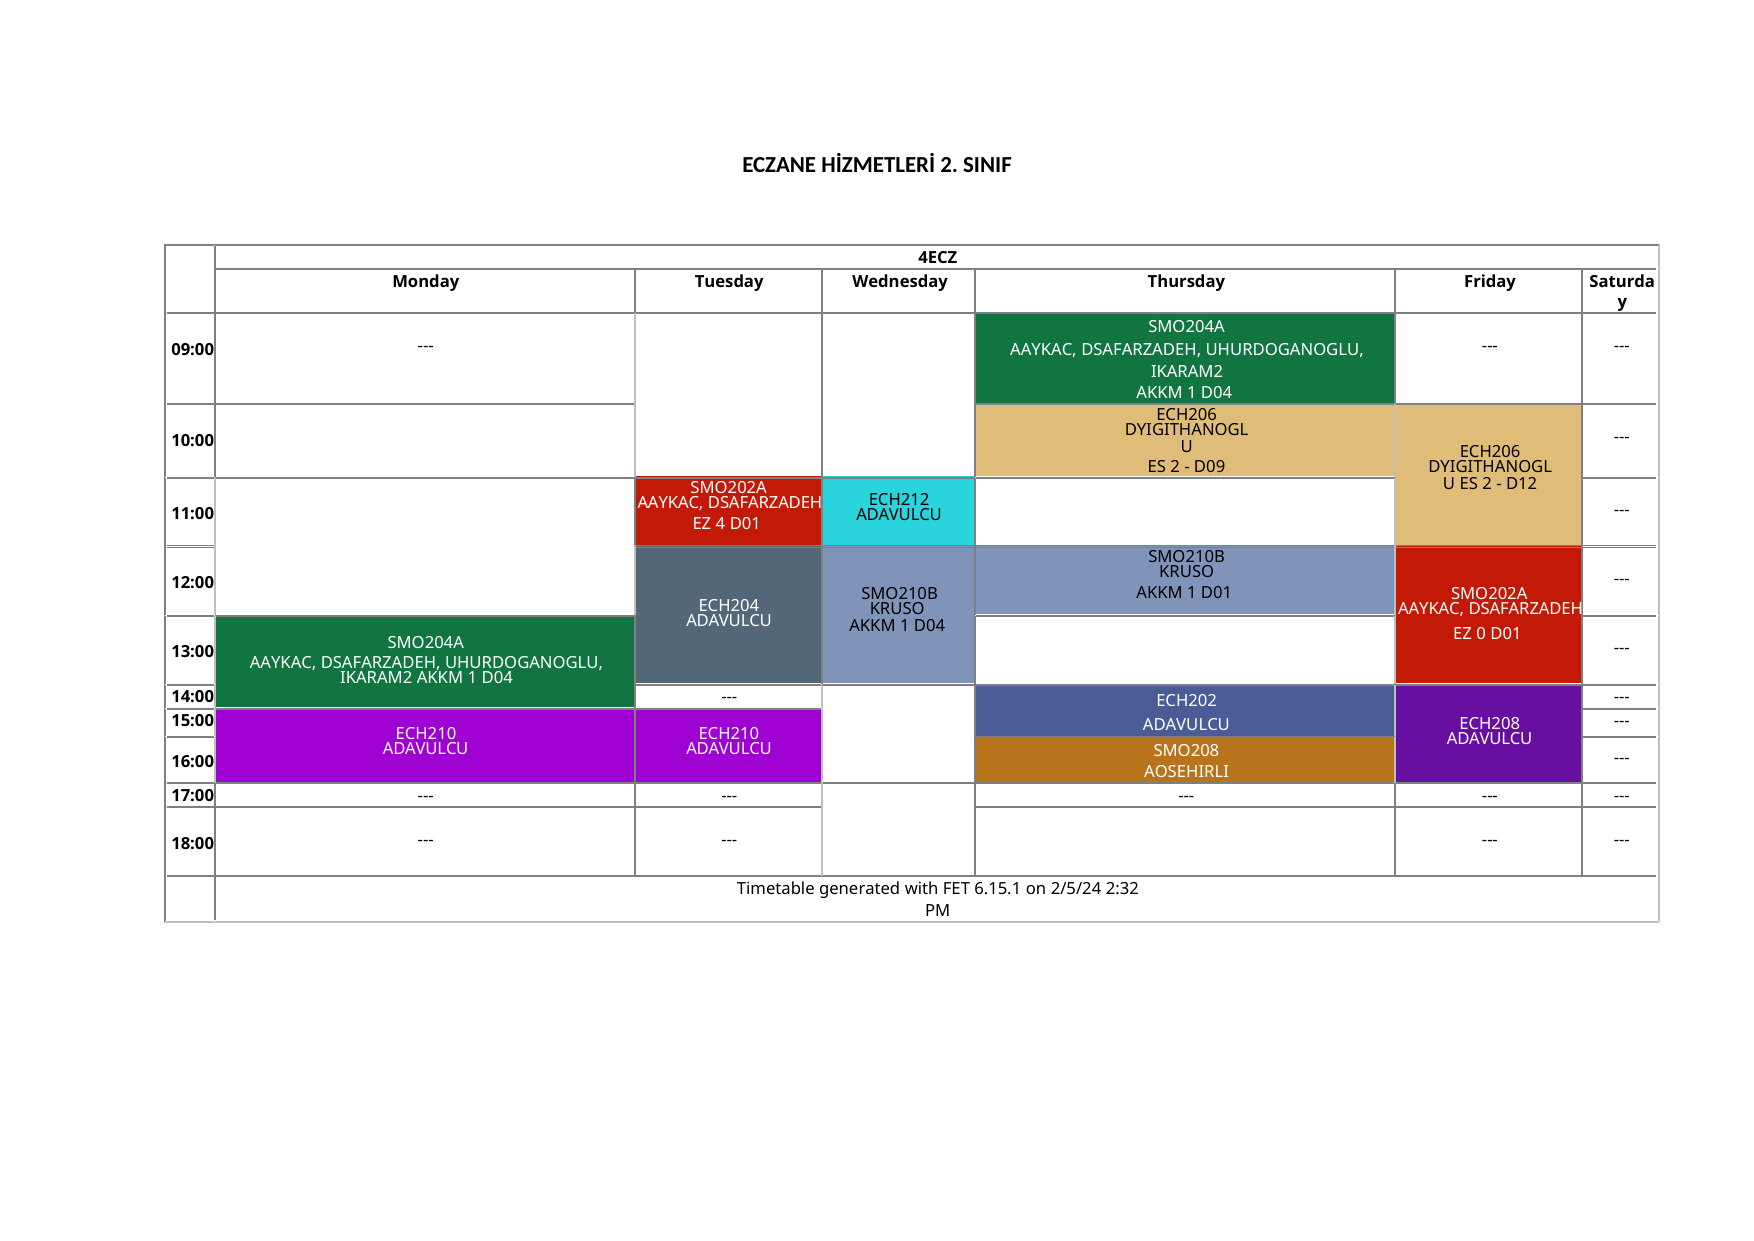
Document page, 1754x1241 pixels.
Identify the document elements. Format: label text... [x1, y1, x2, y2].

table_cell ECH206 DYIGITHANOGLU ES 2 - D12 [1396, 405, 1581, 545]
table_cell 15:00 [166, 708, 214, 736]
table_cell ECH212 ADAVULCU [823, 479, 974, 545]
table_header [166, 246, 214, 312]
table_cell 09:00 [166, 312, 214, 403]
table_cell --- [1583, 403, 1658, 476]
table_cell --- [976, 784, 1394, 806]
table_cell --- [1583, 708, 1658, 736]
table_cell ECH204 ADAVULCU [636, 548, 821, 683]
table_cell --- [1583, 545, 1658, 614]
table_cell Friday [1396, 270, 1581, 312]
table_cell Tuesday [636, 270, 821, 312]
table_cell --- [216, 314, 634, 403]
table_cell 11:00 [166, 476, 214, 545]
table_cell [166, 875, 214, 921]
table_cell --- [1583, 312, 1658, 403]
table_cell --- [1583, 806, 1658, 875]
table_cell --- [1583, 736, 1658, 782]
table_cell [976, 479, 1394, 545]
table_cell [216, 479, 634, 614]
table_cell Timetable generated with FET 6.15.1 on 2/5/24 2:32 PM [215, 875, 1658, 921]
table_cell [823, 784, 974, 875]
table_cell --- [1396, 314, 1581, 403]
table_cell 18:00 [166, 806, 214, 875]
table_cell 10:00 [166, 403, 214, 476]
table_cell SMO202A AAYKAC, DSAFARZADEH EZ 4 D01 [636, 479, 821, 545]
table_cell SMO210B KRUSO AKKM 1 D01 [976, 548, 1394, 614]
table_cell --- [1396, 808, 1581, 875]
table_cell SMO210B KRUSO AKKM 1 D04 [823, 548, 974, 683]
table_cell ECH208 ADAVULCU [1396, 686, 1581, 782]
table_cell --- [636, 784, 821, 806]
table_cell [216, 405, 634, 476]
table_cell --- [1396, 784, 1581, 806]
table_cell 16:00 [166, 736, 214, 782]
table_cell Wednesday [823, 270, 974, 312]
table_cell [823, 686, 974, 782]
table_cell 17:00 [166, 782, 214, 806]
table_cell SMO204A AAYKAC, DSAFARZADEH, UHURDOGANOGLU, IKARAM2 AKKM 1 D04 [216, 617, 634, 707]
table_cell ECH210 ADAVULCU [636, 710, 821, 782]
table_cell --- [1583, 615, 1658, 683]
table_cell Saturday [1583, 268, 1658, 312]
table_cell Monday [216, 270, 634, 312]
text ECZANE HİZMETLERİ 2. SINIF [150, 150, 1604, 178]
table_cell --- [1583, 782, 1658, 806]
table_cell --- [1583, 684, 1658, 707]
table_cell 14:00 [166, 684, 214, 707]
table_cell --- [216, 784, 634, 806]
table_cell 13:00 [166, 615, 214, 683]
table_cell SMO204A AAYKAC, DSAFARZADEH, UHURDOGANOGLU, IKARAM2 AKKM 1 D04 [976, 314, 1394, 403]
table_cell SMO202A AAYKAC, DSAFARZADEH EZ 0 D01 [1396, 548, 1581, 683]
table_cell --- [1583, 476, 1658, 545]
table_cell SMO208 AOSEHIRLI [976, 738, 1394, 782]
table_cell [976, 808, 1394, 875]
table_cell Thursday [976, 270, 1394, 312]
table_cell 12:00 [166, 545, 214, 614]
table_cell [823, 314, 974, 476]
table_cell --- [636, 686, 821, 707]
table_cell [636, 314, 821, 476]
table_cell ECH202 ADAVULCU [976, 686, 1394, 736]
table_cell --- [636, 808, 821, 875]
table_cell ECH210 ADAVULCU [216, 710, 634, 782]
table_cell [976, 617, 1394, 683]
table_cell ECH206 DYIGITHANOGLU ES 2 - D09 [976, 405, 1394, 476]
table_cell --- [216, 808, 634, 875]
table_header 4ECZ [216, 246, 1658, 268]
